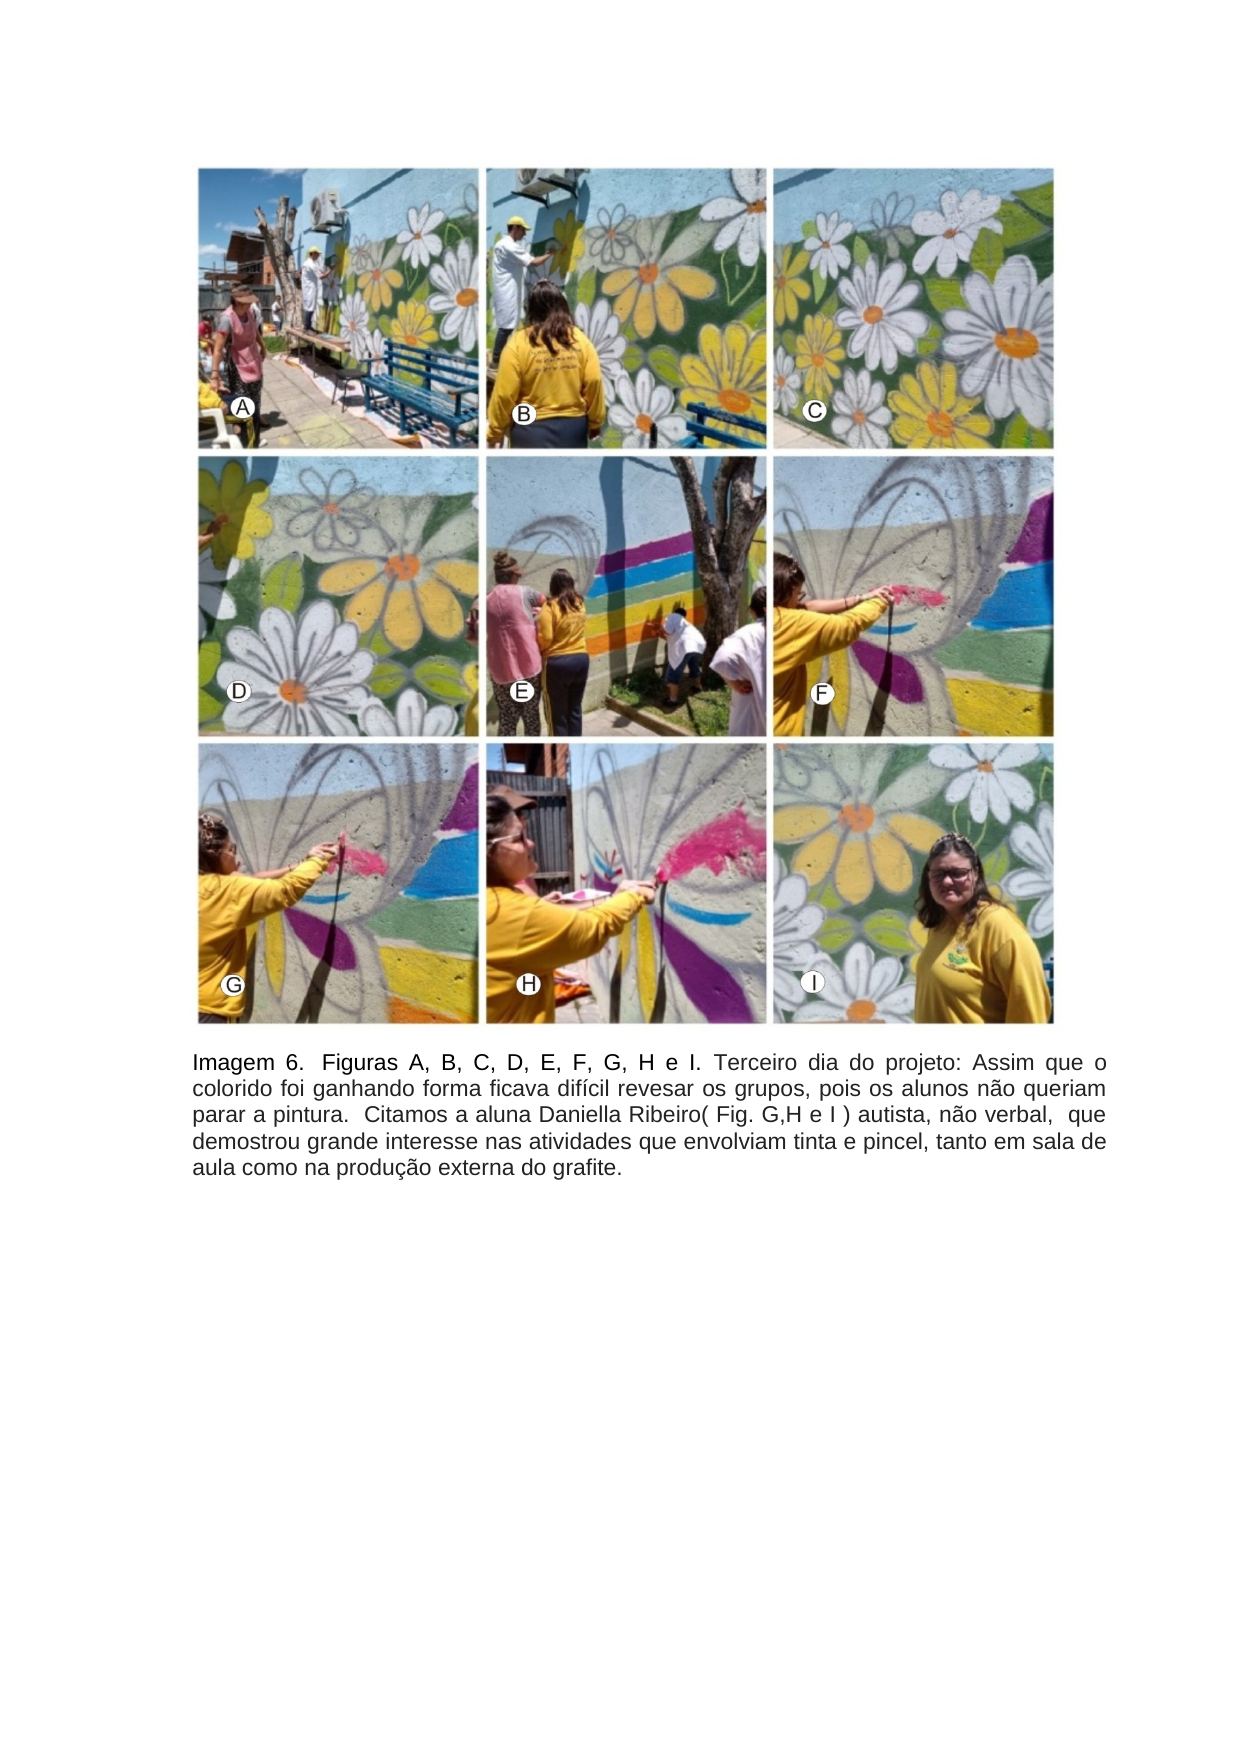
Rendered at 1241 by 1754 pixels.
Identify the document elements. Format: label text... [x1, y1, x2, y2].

picture [177, 147, 1076, 1046]
text Imagem 6. Figuras A, B, C, D, E, F, G, H e I. Terceiro dia do projeto: Assim que o colorido foi ganhando forma ficava difícil revesar os grupos, pois os alunos não queriam parar a pintura. Citamos a aluna Daniella Ribeiro( Fig. G,H e I ) autista, não verbal, que demostrou grande interesse nas atividades que envolviam tinta e pincel, tanto em sala de aula como na produção externa do grafite. [192, 1048, 1107, 1180]
